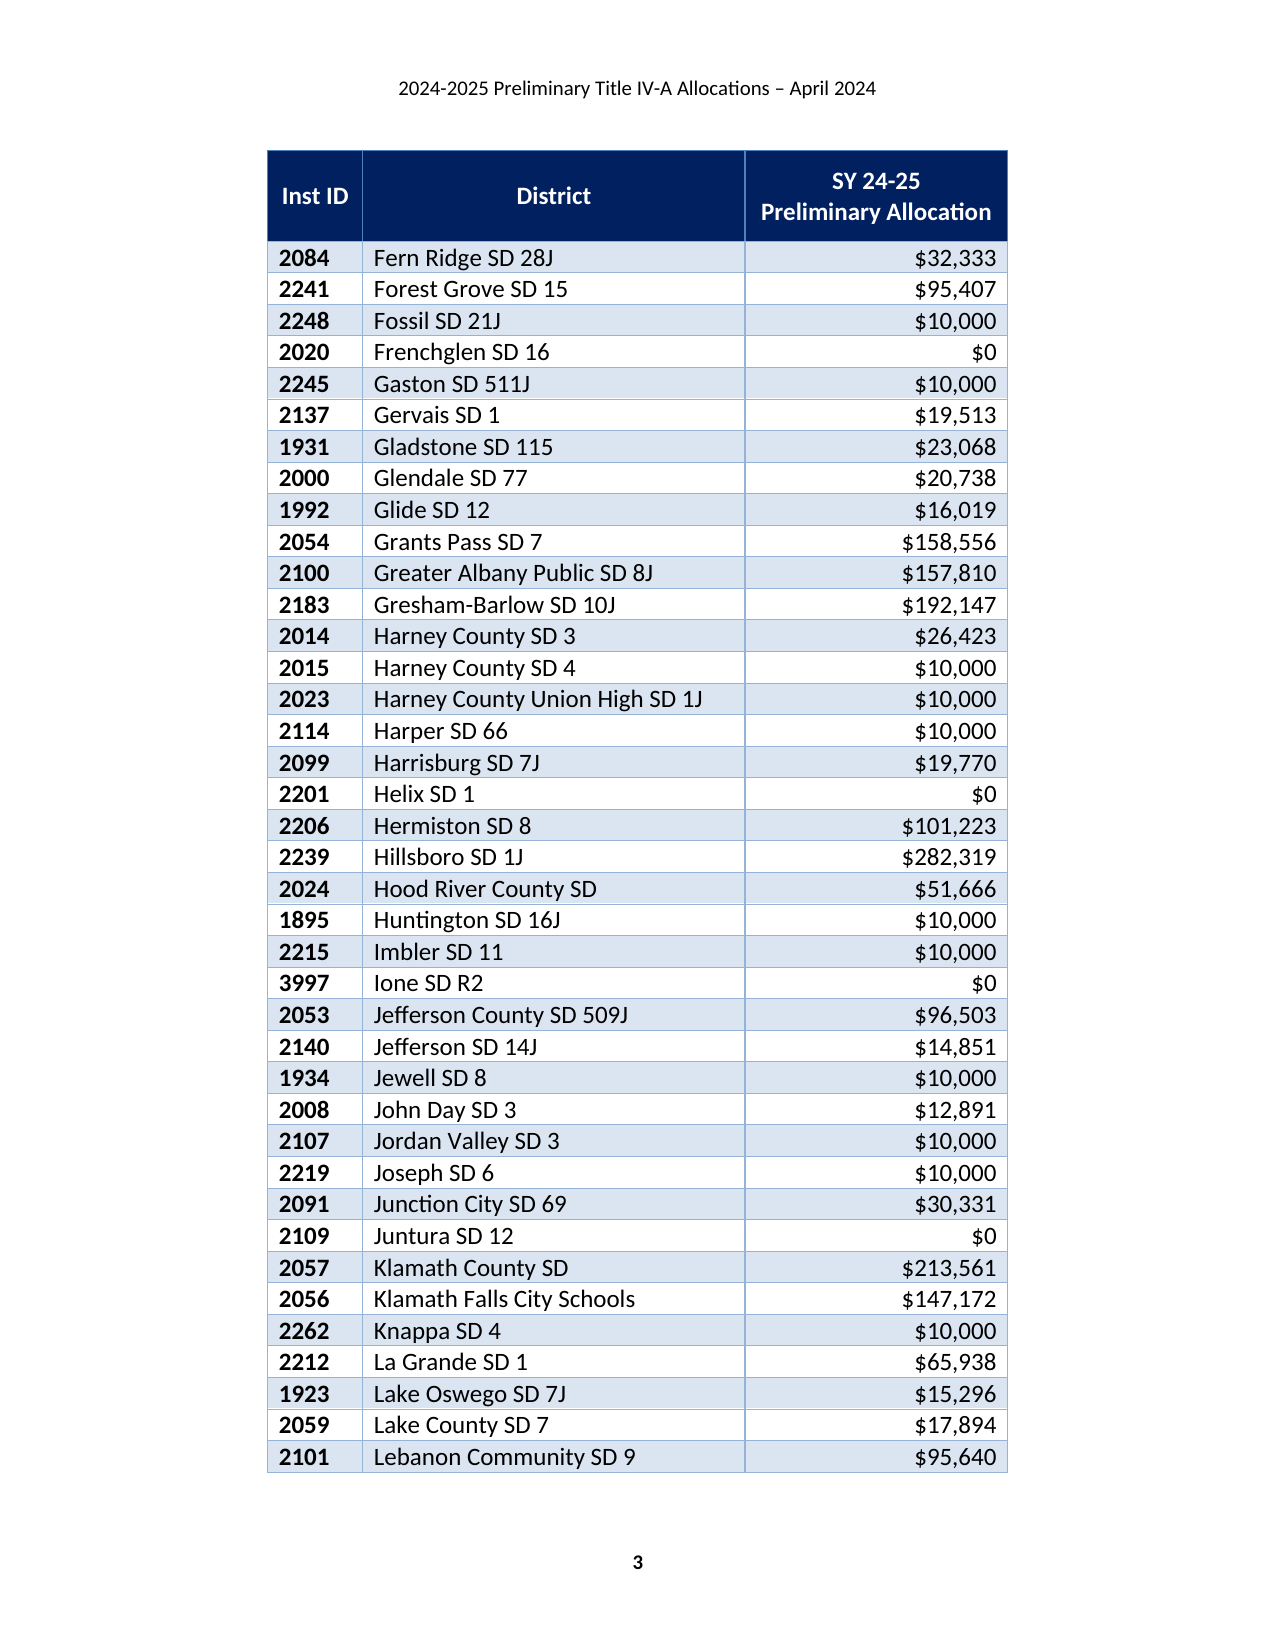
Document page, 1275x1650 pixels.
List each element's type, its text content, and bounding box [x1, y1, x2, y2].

table_cell $95,640 [746, 1441, 1007, 1472]
table_cell 1992 [268, 494, 362, 525]
table_cell 2000 [268, 463, 362, 493]
table_cell 2015 [268, 652, 362, 682]
table_cell 2109 [268, 1220, 362, 1251]
table_cell Grants Pass SD 7 [363, 526, 744, 556]
table_cell $17,894 [746, 1410, 1007, 1440]
table_cell Jewell SD 8 [363, 1062, 744, 1093]
table_cell 1923 [268, 1378, 362, 1408]
table_cell 3997 [268, 968, 362, 998]
table_cell Harney County SD 3 [363, 620, 744, 651]
table_cell La Grande SD 1 [363, 1346, 744, 1377]
table_cell Harrisburg SD 7J [363, 747, 744, 777]
table_cell $10,000 [746, 1125, 1007, 1156]
table_cell $32,333 [746, 242, 1007, 272]
table_cell Fern Ridge SD 28J [363, 242, 744, 272]
table_cell 2100 [268, 557, 362, 588]
table_cell 2091 [268, 1189, 362, 1219]
table_cell $282,319 [746, 841, 1007, 872]
table_cell $10,000 [746, 1157, 1007, 1187]
table_cell 2014 [268, 620, 362, 651]
table_cell 2023 [268, 684, 362, 714]
table_cell Hood River County SD [363, 873, 744, 903]
table_cell $147,172 [746, 1283, 1007, 1314]
table_cell $101,223 [746, 810, 1007, 840]
table_cell $10,000 [746, 684, 1007, 714]
table_cell $0 [746, 1220, 1007, 1251]
table_cell 2215 [268, 936, 362, 967]
table_cell $30,331 [746, 1189, 1007, 1219]
table_cell Jefferson County SD 509J [363, 999, 744, 1030]
table_cell $10,000 [746, 368, 1007, 398]
table_cell Junction City SD 69 [363, 1189, 744, 1219]
table_cell $65,938 [746, 1346, 1007, 1377]
table_cell 1895 [268, 905, 362, 935]
table_cell Glendale SD 77 [363, 463, 744, 493]
table_cell Hermiston SD 8 [363, 810, 744, 840]
table_cell $16,019 [746, 494, 1007, 525]
table_cell Greater Albany Public SD 8J [363, 557, 744, 588]
table_cell 1931 [268, 431, 362, 462]
table_cell $10,000 [746, 905, 1007, 935]
table_cell Jordan Valley SD 3 [363, 1125, 744, 1156]
table_cell John Day SD 3 [363, 1094, 744, 1124]
table_cell Glide SD 12 [363, 494, 744, 525]
table_cell Knappa SD 4 [363, 1315, 744, 1345]
table_cell Harney County SD 4 [363, 652, 744, 682]
table_cell $10,000 [746, 305, 1007, 335]
table_cell Hillsboro SD 1J [363, 841, 744, 872]
table_cell Klamath Falls City Schools [363, 1283, 744, 1314]
table_cell Lake County SD 7 [363, 1410, 744, 1440]
table_cell Lake Oswego SD 7J [363, 1378, 744, 1408]
table_cell 2101 [268, 1441, 362, 1472]
table_cell Forest Grove SD 15 [363, 273, 744, 304]
table_cell $26,423 [746, 620, 1007, 651]
table_cell $19,770 [746, 747, 1007, 777]
table_cell 2206 [268, 810, 362, 840]
table_cell Ione SD R2 [363, 968, 744, 998]
table_cell Helix SD 1 [363, 778, 744, 809]
table_cell Gresham-Barlow SD 10J [363, 589, 744, 619]
table_cell Imbler SD 11 [363, 936, 744, 967]
table_cell $213,561 [746, 1252, 1007, 1282]
table_cell 2099 [268, 747, 362, 777]
table_cell $10,000 [746, 936, 1007, 967]
table_cell 2245 [268, 368, 362, 398]
table_cell $23,068 [746, 431, 1007, 462]
table_cell Joseph SD 6 [363, 1157, 744, 1187]
table_cell 2114 [268, 715, 362, 746]
table_cell Harney County Union High SD 1J [363, 684, 744, 714]
table_cell 2056 [268, 1283, 362, 1314]
table_cell $95,407 [746, 273, 1007, 304]
table_cell 2212 [268, 1346, 362, 1377]
table_cell 2219 [268, 1157, 362, 1187]
table_cell Lebanon Community SD 9 [363, 1441, 744, 1472]
table_cell Jefferson SD 14J [363, 1031, 744, 1061]
table_cell Gladstone SD 115 [363, 431, 744, 462]
table_cell 2262 [268, 1315, 362, 1345]
table_cell 2057 [268, 1252, 362, 1282]
table_cell $14,851 [746, 1031, 1007, 1061]
table_header District [363, 151, 744, 241]
table_cell Gaston SD 511J [363, 368, 744, 398]
table_cell $96,503 [746, 999, 1007, 1030]
table_cell 2059 [268, 1410, 362, 1440]
table_cell $10,000 [746, 1062, 1007, 1093]
table_cell Harper SD 66 [363, 715, 744, 746]
table_cell Fossil SD 21J [363, 305, 744, 335]
table_cell 2248 [268, 305, 362, 335]
table_cell 2054 [268, 526, 362, 556]
table_cell 2084 [268, 242, 362, 272]
table_cell 2024 [268, 873, 362, 903]
table_cell Gervais SD 1 [363, 400, 744, 430]
table_cell $158,556 [746, 526, 1007, 556]
table_cell 2140 [268, 1031, 362, 1061]
table_cell $0 [746, 336, 1007, 367]
table_cell 2201 [268, 778, 362, 809]
table_cell $19,513 [746, 400, 1007, 430]
table_cell $10,000 [746, 652, 1007, 682]
table_cell $0 [746, 968, 1007, 998]
table_cell Huntington SD 16J [363, 905, 744, 935]
table_cell $0 [746, 778, 1007, 809]
table_header Inst ID [268, 151, 362, 241]
table_cell $12,891 [746, 1094, 1007, 1124]
table_cell 2053 [268, 999, 362, 1030]
table_cell $51,666 [746, 873, 1007, 903]
table_cell $192,147 [746, 589, 1007, 619]
table_cell 2020 [268, 336, 362, 367]
table_cell 2107 [268, 1125, 362, 1156]
table_cell $20,738 [746, 463, 1007, 493]
table_cell 2241 [268, 273, 362, 304]
table_cell $10,000 [746, 1315, 1007, 1345]
table_cell 2137 [268, 400, 362, 430]
table_cell $157,810 [746, 557, 1007, 588]
table_cell Juntura SD 12 [363, 1220, 744, 1251]
table_cell 1934 [268, 1062, 362, 1093]
table_cell 2183 [268, 589, 362, 619]
table_cell 2008 [268, 1094, 362, 1124]
table_cell $15,296 [746, 1378, 1007, 1408]
table_cell $10,000 [746, 715, 1007, 746]
table_cell Klamath County SD [363, 1252, 744, 1282]
table_cell Frenchglen SD 16 [363, 336, 744, 367]
table_cell 2239 [268, 841, 362, 872]
table_header SY 24-25 Preliminary Allocation [746, 151, 1007, 241]
